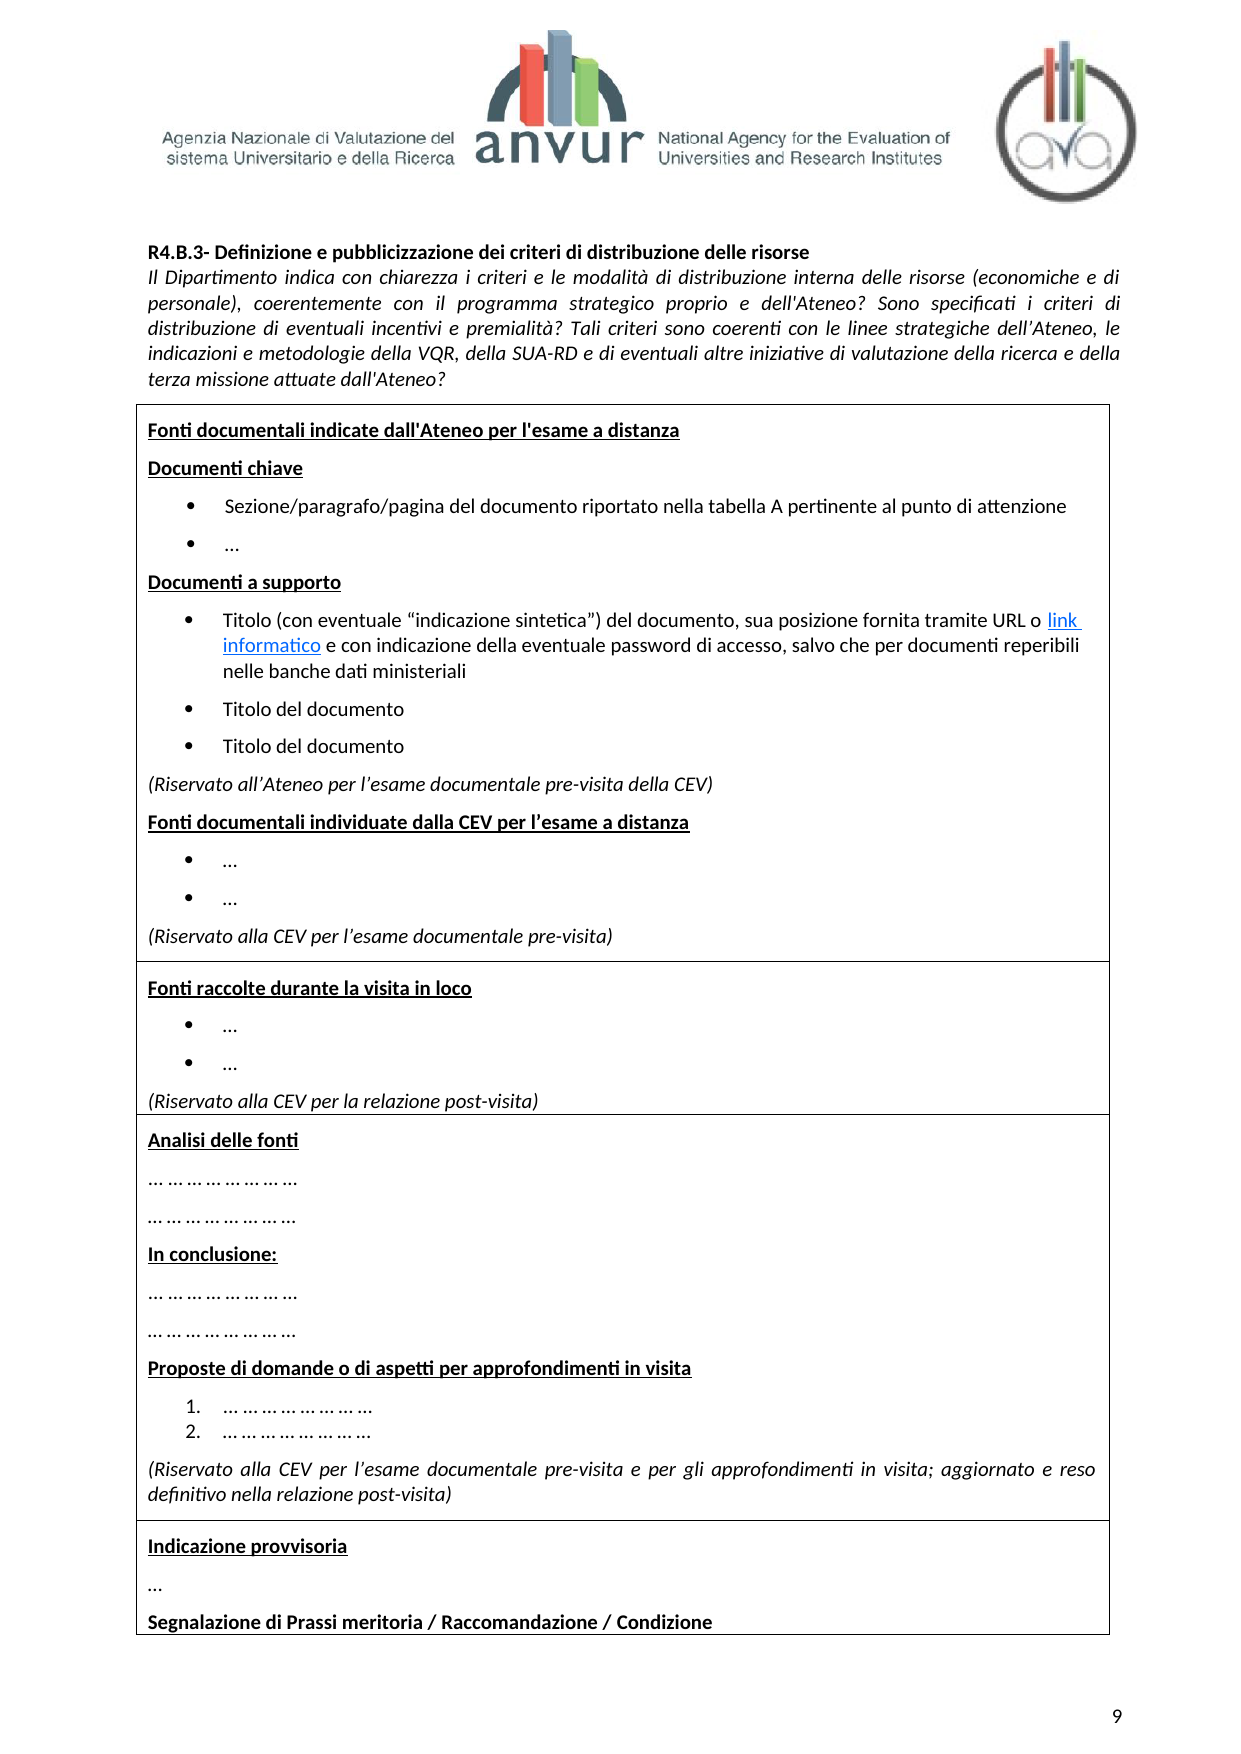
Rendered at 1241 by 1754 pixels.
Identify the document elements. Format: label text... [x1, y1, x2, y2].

table_cell Analisi delle fonti ... … … … … … … … … … … … … … … … In conclusione: ... … … … … … … … … … … … … … … … Proposte di domande o di aspetti per approfondimenti in visita ... … … … … … … … … … … … … … … … (Riservato alla CEV per l’esame documentale pre-visita e per gli approfondimenti in visita; aggiornato e reso definitivo nella relazione post-visita) [137, 1115, 1109, 1519]
table_header Fonti documentali indicate dall'Ateneo per l'esame a distanza Documenti chiave Sezione/paragrafo/pagina del documento riportato nella tabella A pertinente al punto di attenzione … Documenti a supporto Titolo (con eventuale “indicazione sintetica”) del documento, sua posizione fornita tramite URL o link informatico e con indicazione della eventuale password di accesso, salvo che per documenti reperibili nelle banche dati ministeriali Titolo del documento Titolo del documento (Riservato all’Ateneo per l’esame documentale pre-visita della CEV) Fonti documentali individuate dalla CEV per l’esame a distanza … … (Riservato alla CEV per l’esame documentale pre-visita) [137, 405, 1109, 961]
text Il Dipartimento indica con chiarezza i criteri e le modalità di distribuzione interna delle risorse (economiche e di personale), coerentemente con il programma strategico proprio e dell'Ateneo? Sono specificati i criteri di distribuzione di eventuali incentivi e premialità? Tali criteri sono coerenti con le linee strategiche dell’Ateneo, le indicazioni e metodologie della VQR, della SUA-RD e di eventuali altre iniziative di valutazione della ricerca e della terza missione attuate dall'Ateneo? [148, 264, 1122, 391]
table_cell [137, 1521, 1109, 1634]
text R4.B.3- Definizione e pubblicizzazione dei criteri di distribuzione delle risorse [148, 239, 1122, 264]
table_cell Fonti raccolte durante la visita in loco … … (Riservato alla CEV per la relazione post-visita) [137, 962, 1109, 1114]
